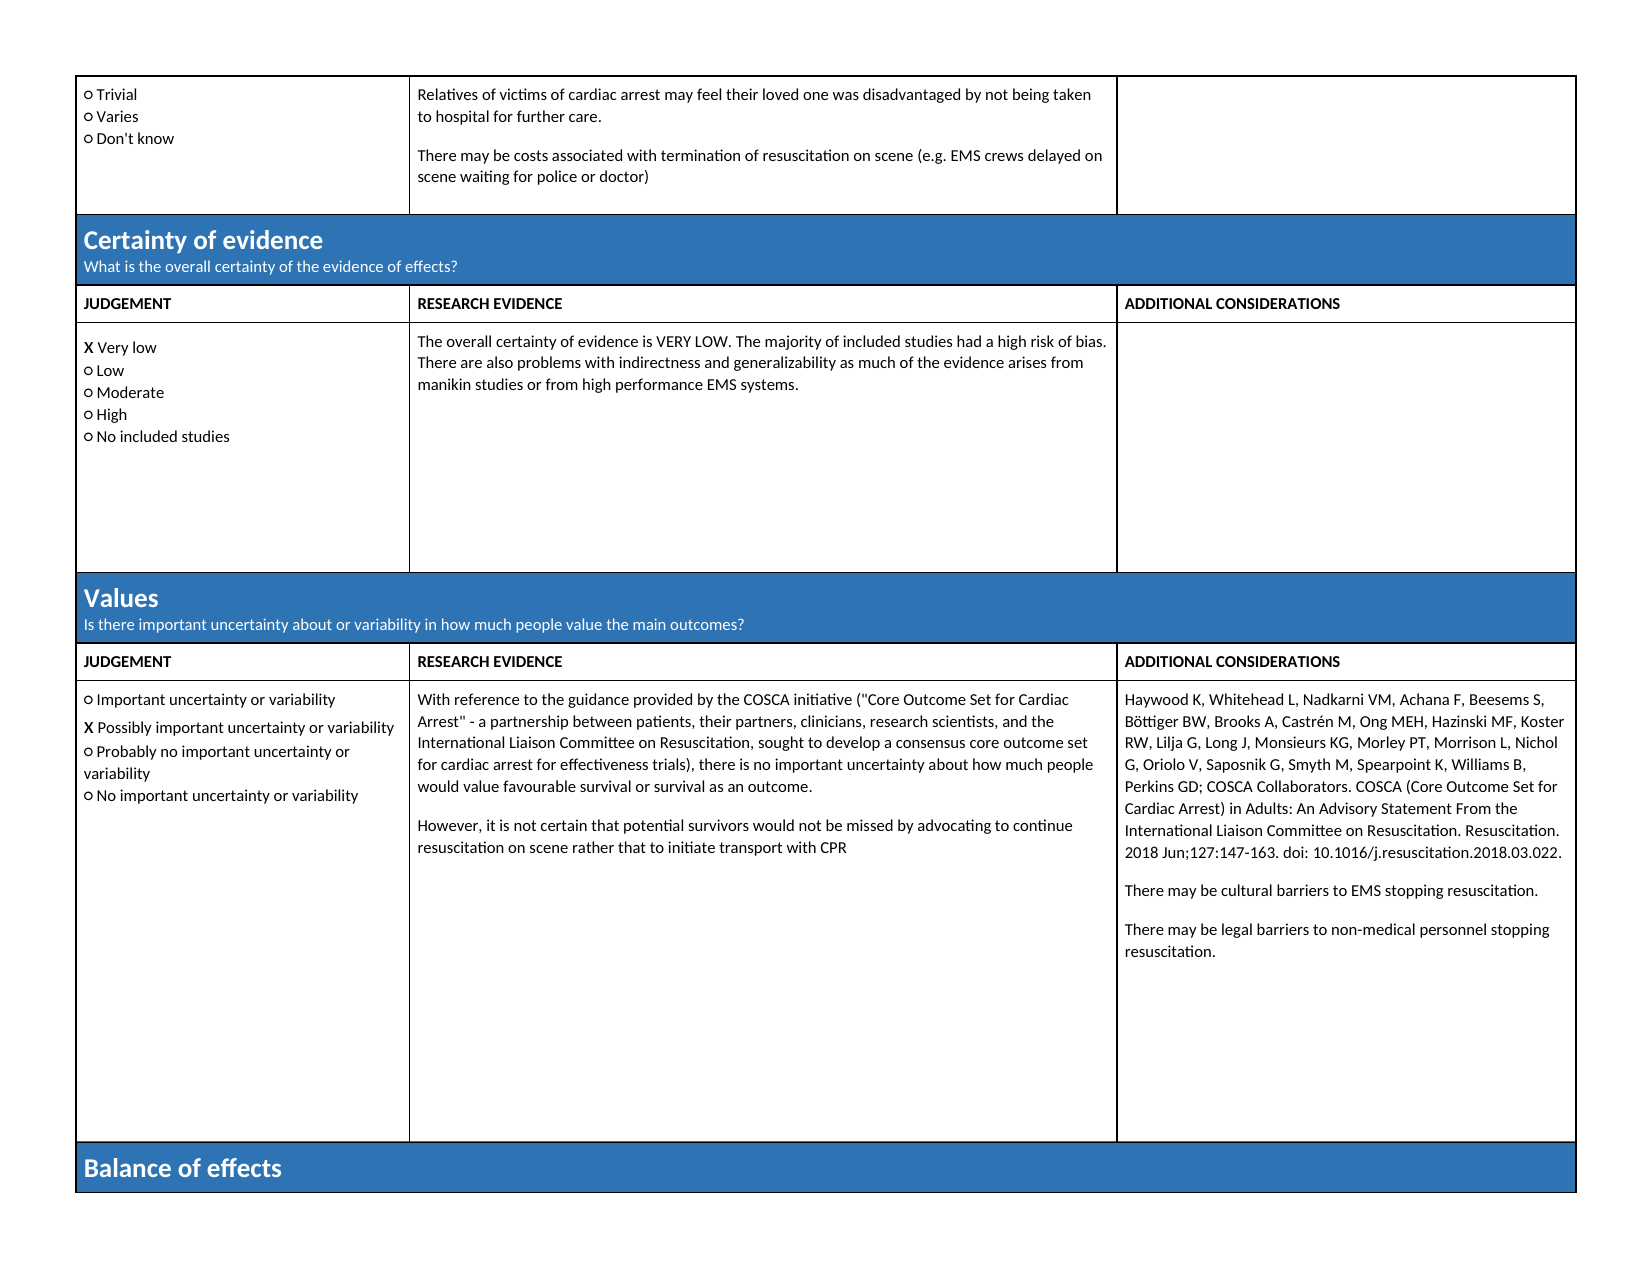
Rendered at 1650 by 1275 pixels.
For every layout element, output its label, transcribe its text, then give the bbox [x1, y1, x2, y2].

table_cell Haywood K, Whitehead L, Nadkarni VM, Achana F, Beesems S, Böttiger BW, Brooks A, Castrén M, Ong MEH, Hazinski MF, Koster RW, Lilja G, Long J, Monsieurs KG, Morley PT, Morrison L, Nichol G, Oriolo V, Saposnik G, Smyth M, Spearpoint K, Williams B, Perkins GD; COSCA Collaborators. COSCA (Core Outcome Set for Cardiac Arrest) in Adults: An Advisory Statement From the International Liaison Committee on Resuscitation. Resuscitation. 2018 Jun;127:147-163. doi: 10.1016/j.resuscitation.2018.03.022. There may be cultural barriers to EMS stopping resuscitation. There may be legal barriers to non-medical personnel stopping resuscitation. [1118, 681, 1575, 1141]
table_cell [77, 1143, 1575, 1192]
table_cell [77, 77, 409, 213]
table_cell Research evidence [410, 644, 1116, 679]
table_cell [1118, 77, 1575, 213]
table_cell Judgement [77, 644, 409, 679]
table_cell Judgement [77, 286, 409, 322]
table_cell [410, 77, 1116, 213]
table_cell Certainty of evidence What is the overall certainty of the evidence of effects? [77, 215, 1575, 284]
table_cell ○ Important uncertainty or variability x Possibly important uncertainty or variability ○ Probably no important uncertainty or variability ○ No important uncertainty or variability [77, 681, 409, 1141]
table_cell Additional considerations [1118, 644, 1575, 679]
table_cell With reference to the guidance provided by the COSCA initiative ("Core Outcome Set for Cardiac Arrest" - a partnership between patients, their partners, clinicians, research scientists, and the International Liaison Committee on Resuscitation, sought to develop a consensus core outcome set for cardiac arrest for effectiveness trials), there is no important uncertainty about how much people would value favourable survival or survival as an outcome. However, it is not certain that potential survivors would not be missed by advocating to continue resuscitation on scene rather that to initiate transport with CPR [410, 681, 1116, 1141]
table_cell x Very low ○ Low ○ Moderate ○ High ○ No included studies [77, 323, 409, 572]
table_cell Values Is there important uncertainty about or variability in how much people value the main outcomes? [77, 573, 1575, 642]
table_cell [1118, 323, 1575, 572]
table_cell Research evidence [410, 286, 1116, 322]
table_cell Additional considerations [1118, 286, 1575, 322]
table_cell The overall certainty of evidence is VERY LOW. The majority of included studies had a high risk of bias. There are also problems with indirectness and generalizability as much of the evidence arises from manikin studies or from high performance EMS systems. [410, 323, 1116, 572]
